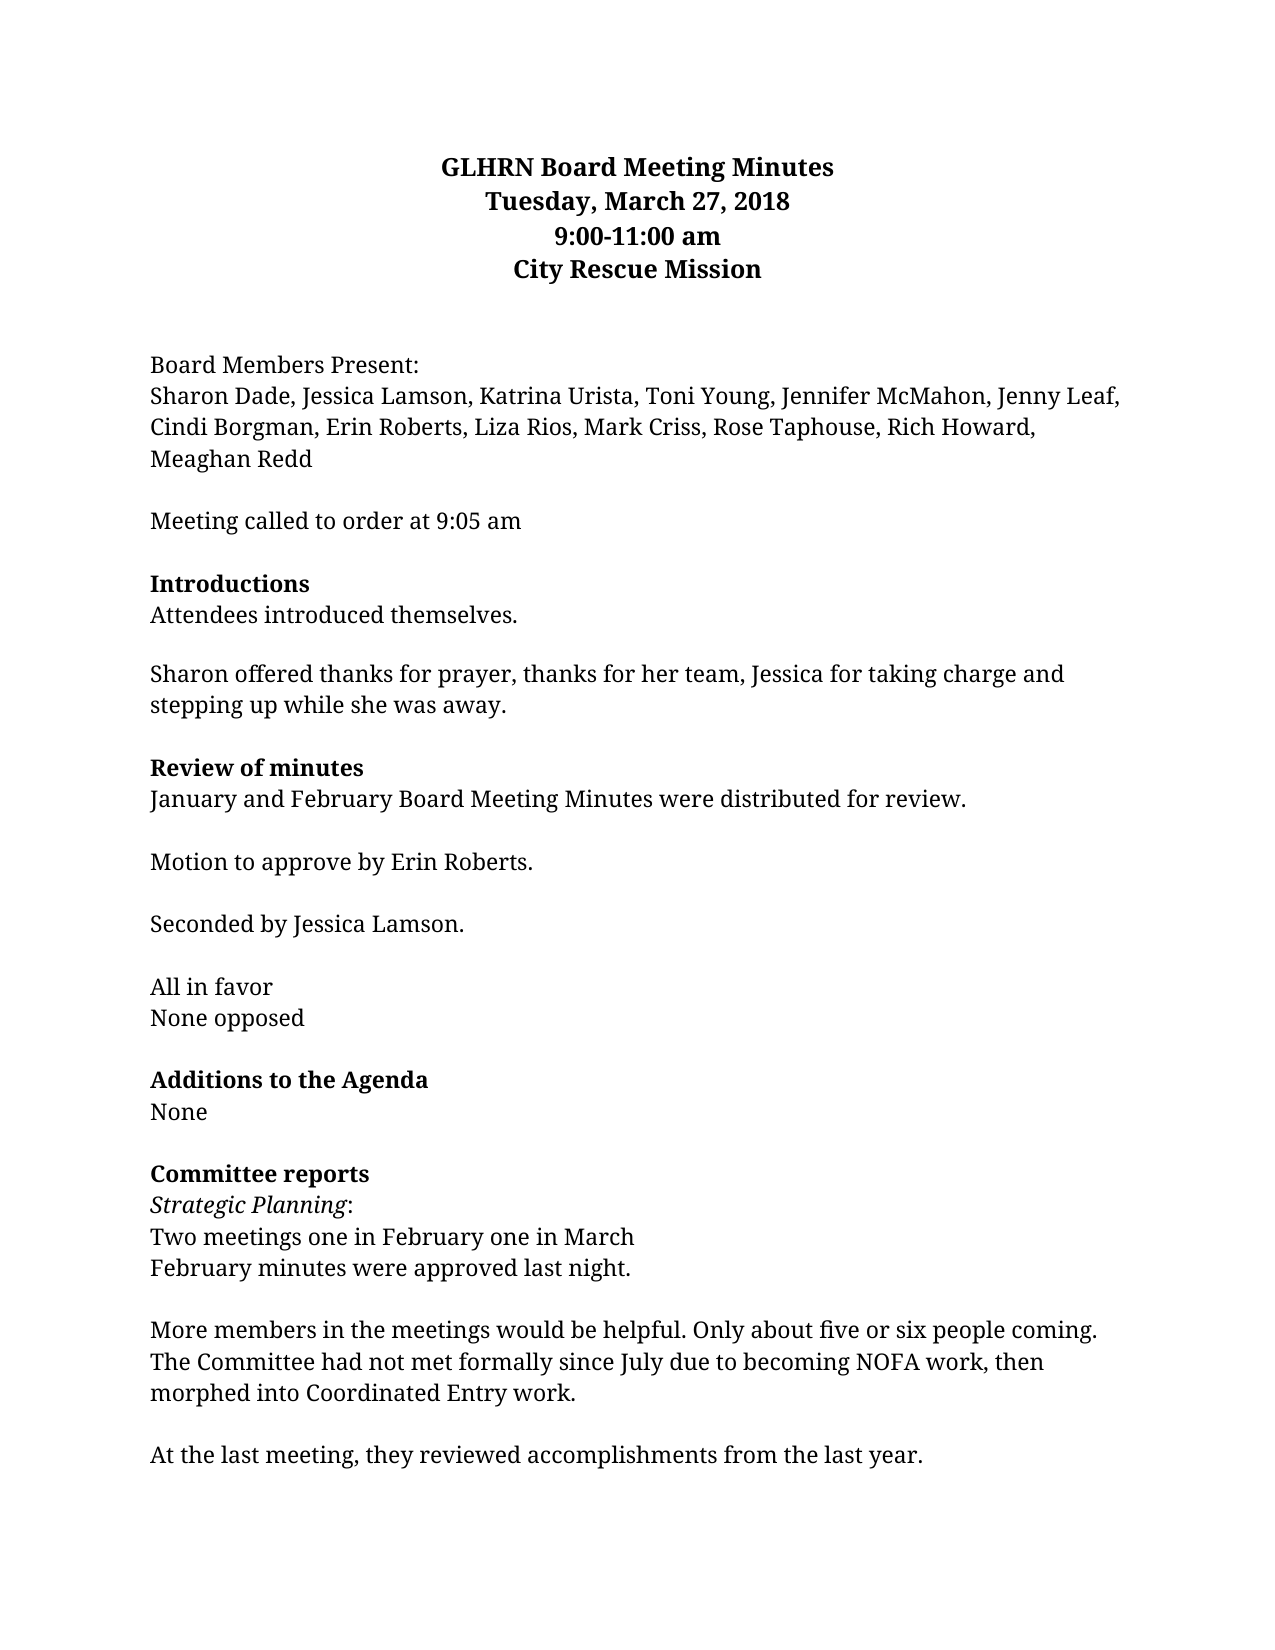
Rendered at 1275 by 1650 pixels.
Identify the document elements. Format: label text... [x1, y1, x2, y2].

text Introductions [150, 567, 1125, 599]
text At the last meeting, they reviewed accomplishments from the last year. [150, 1439, 1125, 1471]
text Attendees introduced themselves. [150, 599, 1125, 630]
text Seconded by Jessica Lamson. [150, 908, 1125, 939]
text Meeting called to order at 9:05 am [150, 505, 1125, 536]
text Sharon Dade, Jessica Lamson, Katrina Urista, Toni Young, Jennifer McMahon, Jenny Leaf, Cindi Borgman, Erin Roberts, Liza Rios, Mark Criss, Rose Taphouse, Rich Howard, Meaghan Redd [150, 380, 1125, 474]
text Strategic Planning: [150, 1189, 1125, 1221]
text Additions to the Agenda [150, 1064, 1125, 1096]
text January and February Board Meeting Minutes were distributed for review. [150, 783, 1125, 814]
text Review of minutes [150, 752, 1125, 783]
text All in favor [150, 971, 1125, 1002]
text More members in the meetings would be helpful. Only about five or six people coming. [150, 1314, 1125, 1346]
text February minutes were approved last night. [150, 1252, 1125, 1283]
text The Committee had not met formally since July due to becoming NOFA work, then morphed into Coordinated Entry work. [150, 1346, 1125, 1408]
text Sharon offered thanks for prayer, thanks for her team, Jessica for taking charge and stepping up while she was away. [150, 658, 1125, 721]
text None [150, 1096, 1125, 1127]
text GLHRN Board Meeting Minutes [150, 150, 1125, 184]
text Two meetings one in February one in March [150, 1221, 1125, 1252]
text 9:00-11:00 am [150, 218, 1125, 252]
text City Rescue Mission [150, 252, 1125, 286]
text Motion to approve by Erin Roberts. [150, 846, 1125, 877]
text Tuesday, March 27, 2018 [150, 184, 1125, 218]
text Committee reports [150, 1158, 1125, 1189]
text None opposed [150, 1002, 1125, 1033]
text Board Members Present: [150, 349, 1125, 380]
